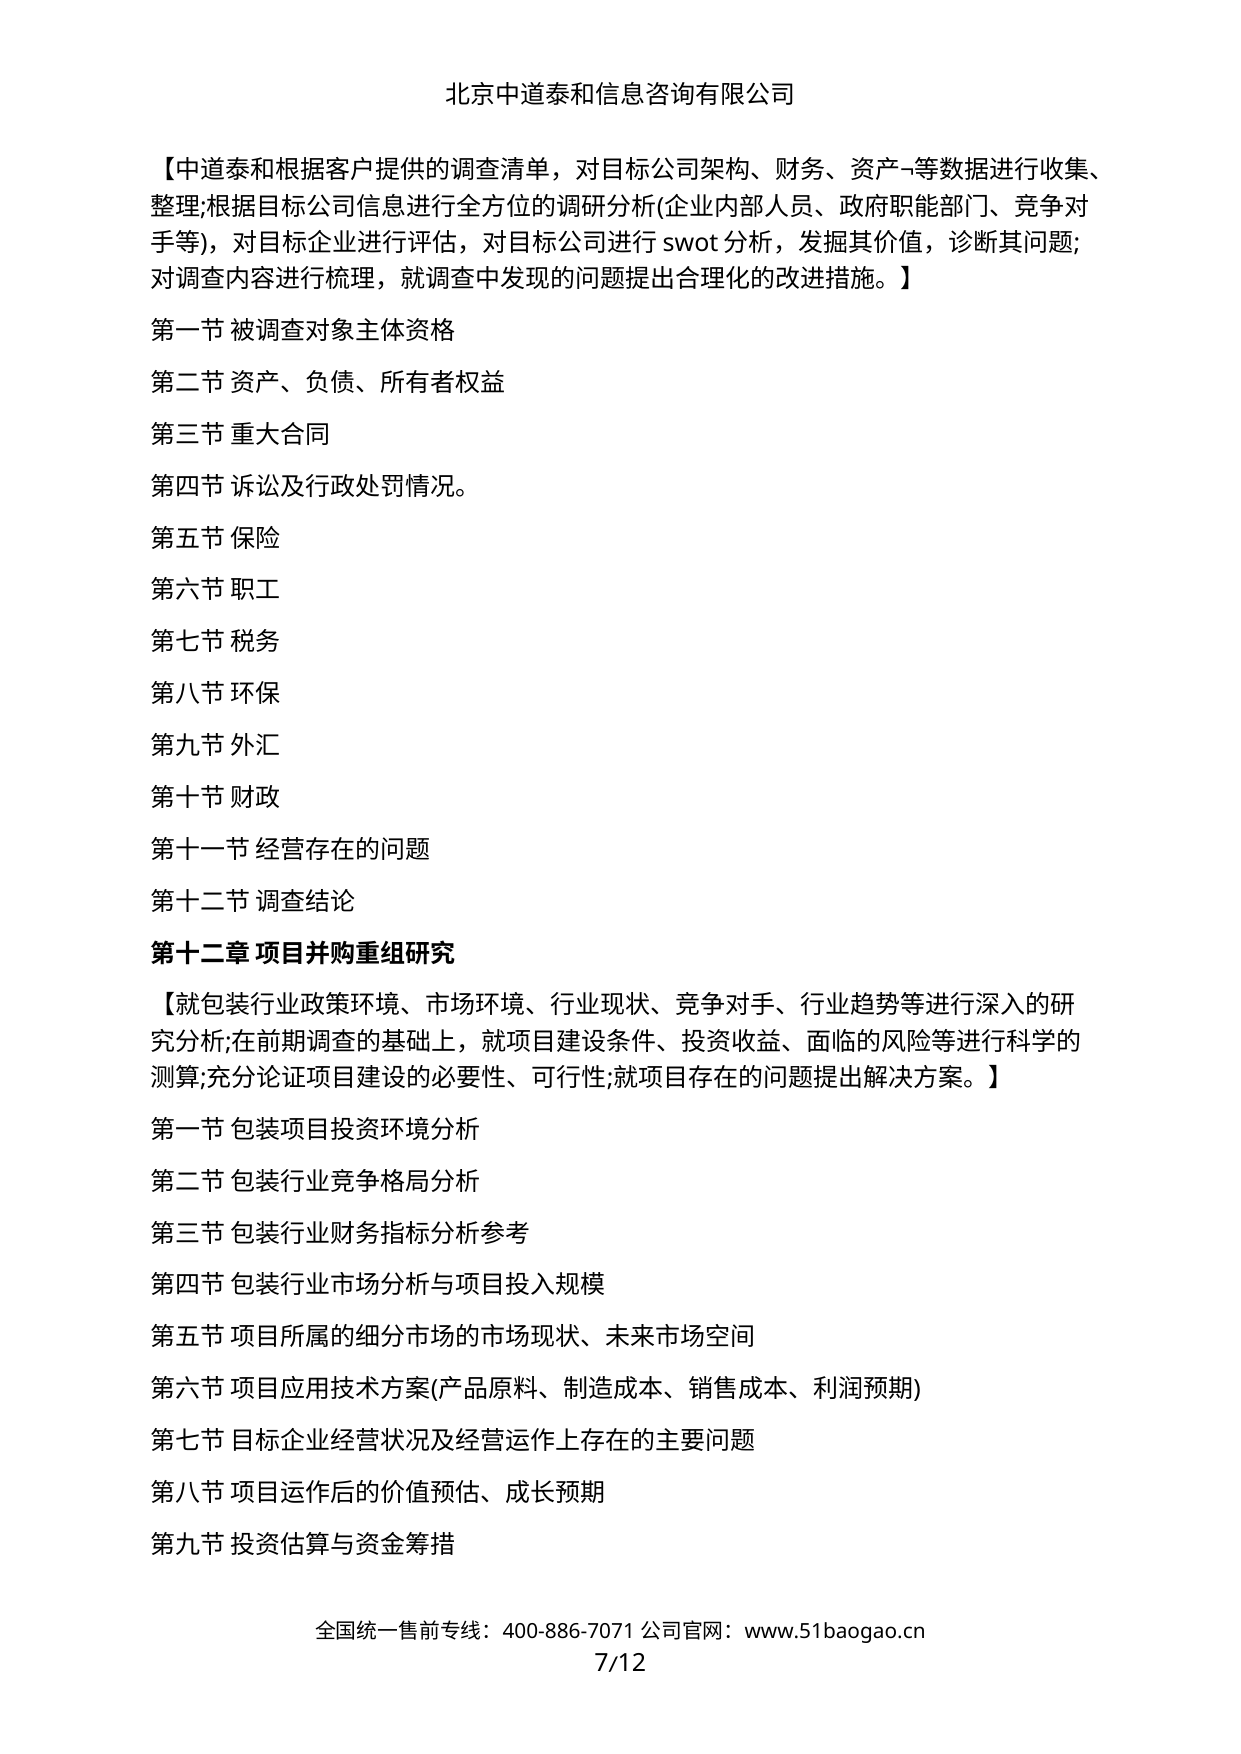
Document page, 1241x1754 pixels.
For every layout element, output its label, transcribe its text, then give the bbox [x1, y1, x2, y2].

text 第十节 财政 [150, 777, 1090, 814]
text 第七节 税务 [150, 622, 1090, 658]
text 第一节 包装项目投资环境分析 [150, 1109, 1090, 1146]
text 第九节 投资估算与资金筹措 [150, 1524, 1090, 1561]
text 第二节 资产、负债、所有者权益 [150, 362, 1090, 399]
text 第四节 诉讼及行政处罚情况。 [150, 466, 1090, 502]
text 第四节 包装行业市场分析与项目投入规模 [150, 1265, 1090, 1301]
text 第十二节 调查结论 [150, 881, 1090, 917]
text 第五节 项目所属的细分市场的市场现状、未来市场空间 [150, 1317, 1090, 1353]
text 第一节 被调查对象主体资格 [150, 311, 1090, 347]
text 【中道泰和根据客户提供的调查清单，对目标公司架构、财务、资产¬等数据进行收集、整理;根据目标公司信息进行全方位的调研分析(企业内部人员、政府职能部门、竞争对手等)，对目标企业进行评估，对目标公司进行swot分析，发掘其价值，诊断其问题;对调查内容进行梳理，就调查中发现的问题提出合理化的改进措施。】 [150, 150, 1090, 295]
text 第六节 项目应用技术方案(产品原料、制造成本、销售成本、利润预期) [150, 1369, 1090, 1405]
text 【就包装行业政策环境、市场环境、行业现状、竞争对手、行业趋势等进行深入的研究分析;在前期调查的基础上，就项目建设条件、投资收益、面临的风险等进行科学的测算;充分论证项目建设的必要性、可行性;就项目存在的问题提出解决方案。】 [150, 985, 1090, 1094]
text 第九节 外汇 [150, 726, 1090, 762]
text 第三节 重大合同 [150, 414, 1090, 451]
text 第十二章 项目并购重组研究 [150, 933, 1090, 969]
text 第三节 包装行业财务指标分析参考 [150, 1213, 1090, 1249]
text 第五节 保险 [150, 518, 1090, 554]
text 第八节 项目运作后的价值预估、成长预期 [150, 1472, 1090, 1509]
text 第二节 包装行业竞争格局分析 [150, 1161, 1090, 1197]
text 第八节 环保 [150, 674, 1090, 710]
text 第七节 目标企业经营状况及经营运作上存在的主要问题 [150, 1421, 1090, 1457]
text 第六节 职工 [150, 570, 1090, 606]
text 第十一节 经营存在的问题 [150, 829, 1090, 866]
